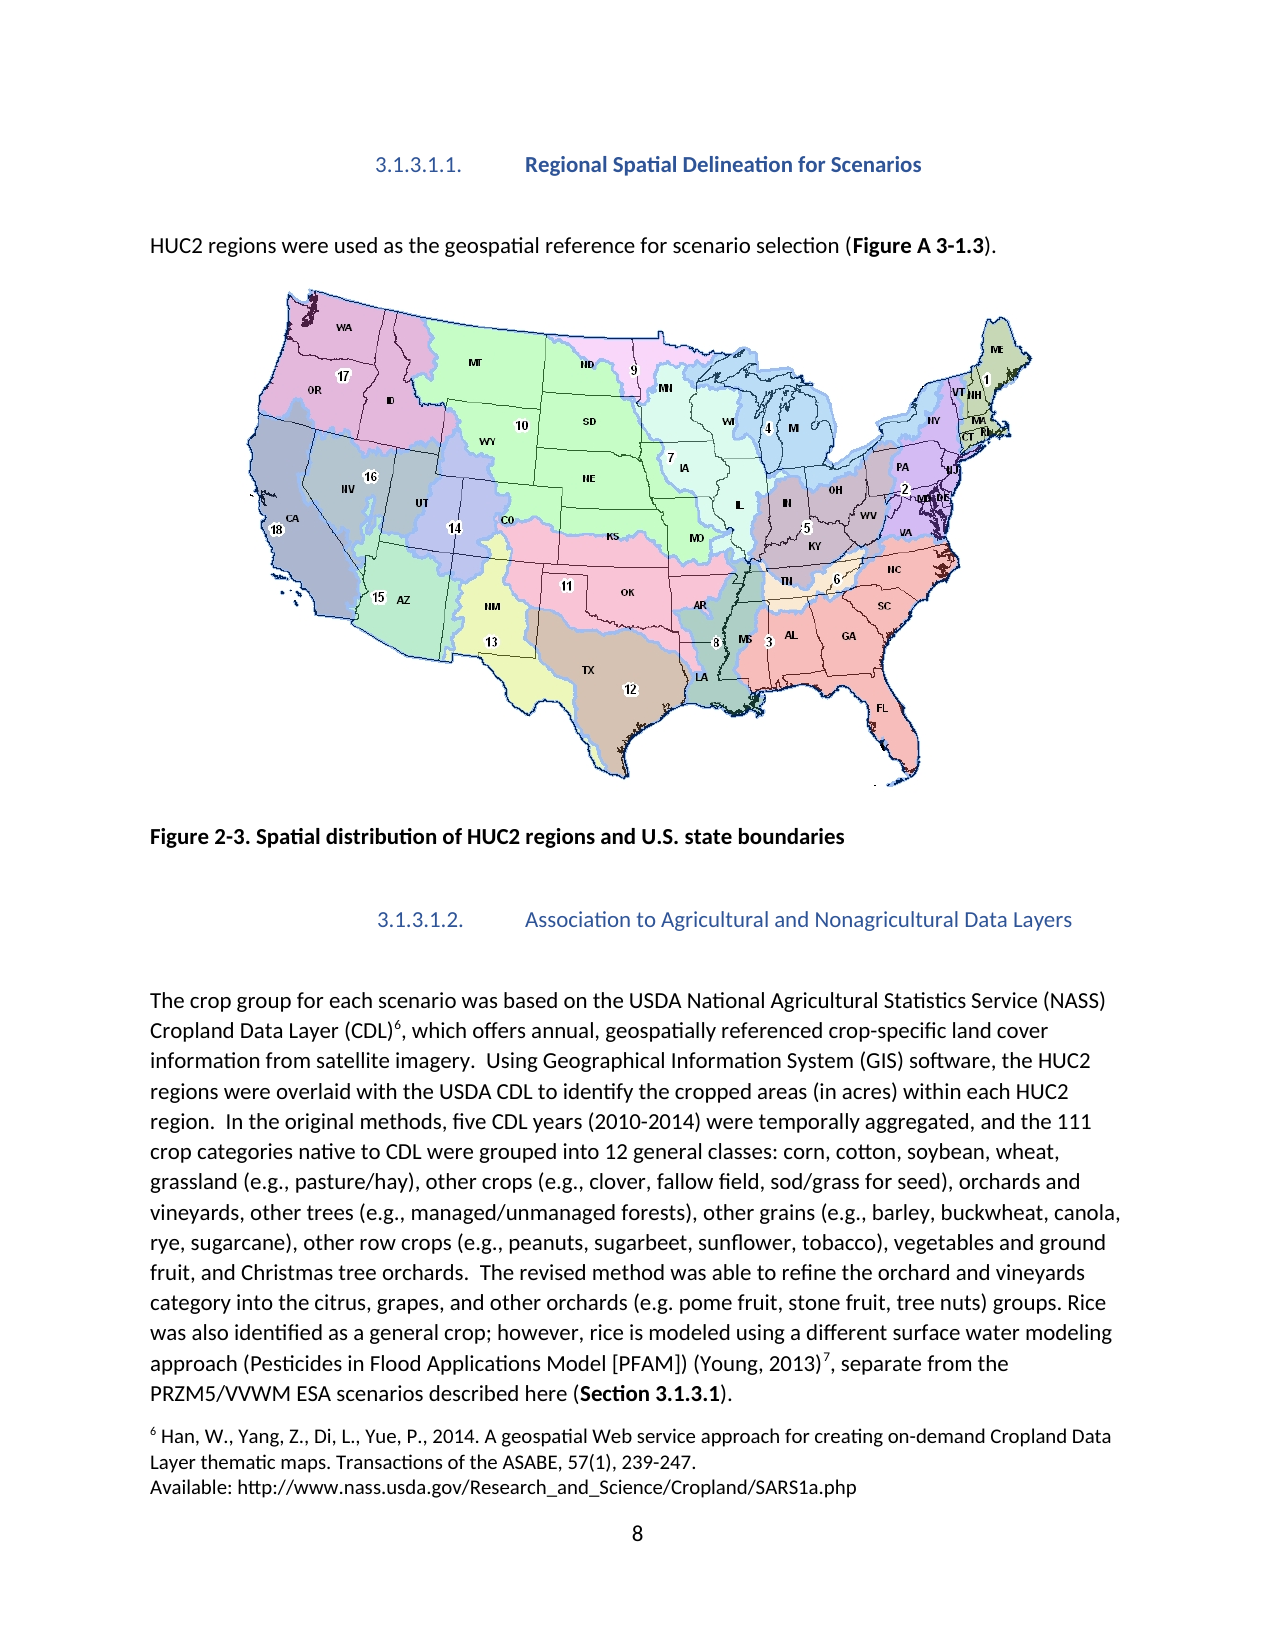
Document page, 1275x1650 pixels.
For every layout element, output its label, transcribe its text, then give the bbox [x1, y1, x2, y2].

text HUC2 regions were used as the geospatial reference for scenario selection (Figure A 3-1.3). [150, 231, 1125, 259]
subtitle Association to Agricultural and Nonagricultural Data Layers [377, 905, 1125, 933]
text The crop group for each scenario was based on the USDA National Agricultural Statistics Service (NASS) Cropland Data Layer (CDL), which offers annual, geospatially referenced crop-specific land cover information from satellite imagery. Using Geographical Information System (GIS) software, the HUC2 regions were overlaid with the USDA CDL to identify the cropped areas (in acres) within each HUC2 region. In the original methods, five CDL years (2010-2014) were temporally aggregated, and the 111 crop categories native to CDL were grouped into 12 general classes: corn, cotton, soybean, wheat, grassland (e.g., pasture/hay), other crops (e.g., clover, fallow field, sod/grass for seed), orchards and vineyards, other trees (e.g., managed/unmanaged forests), other grains (e.g., barley, buckwheat, canola, rye, sugarcane), other row crops (e.g., peanuts, sugarbeet, sunflower, tobacco), vegetables and ground fruit, and Christmas tree orchards. The revised method was able to refine the orchard and vineyards category into the citrus, grapes, and other orchards (e.g. pome fruit, stone fruit, tree nuts) groups. Rice was also identified as a general crop; however, rice is modeled using a different surface water modeling approach (Pesticides in Flood Applications Model [PFAM]) (Young, 2013), separate from the PRZM5/VVWM ESA scenarios described here (Section 3.1.3.1). [150, 986, 1125, 1407]
picture [222, 278, 1053, 803]
subtitle Regional Spatial Delineation for Scenarios [375, 150, 1125, 178]
